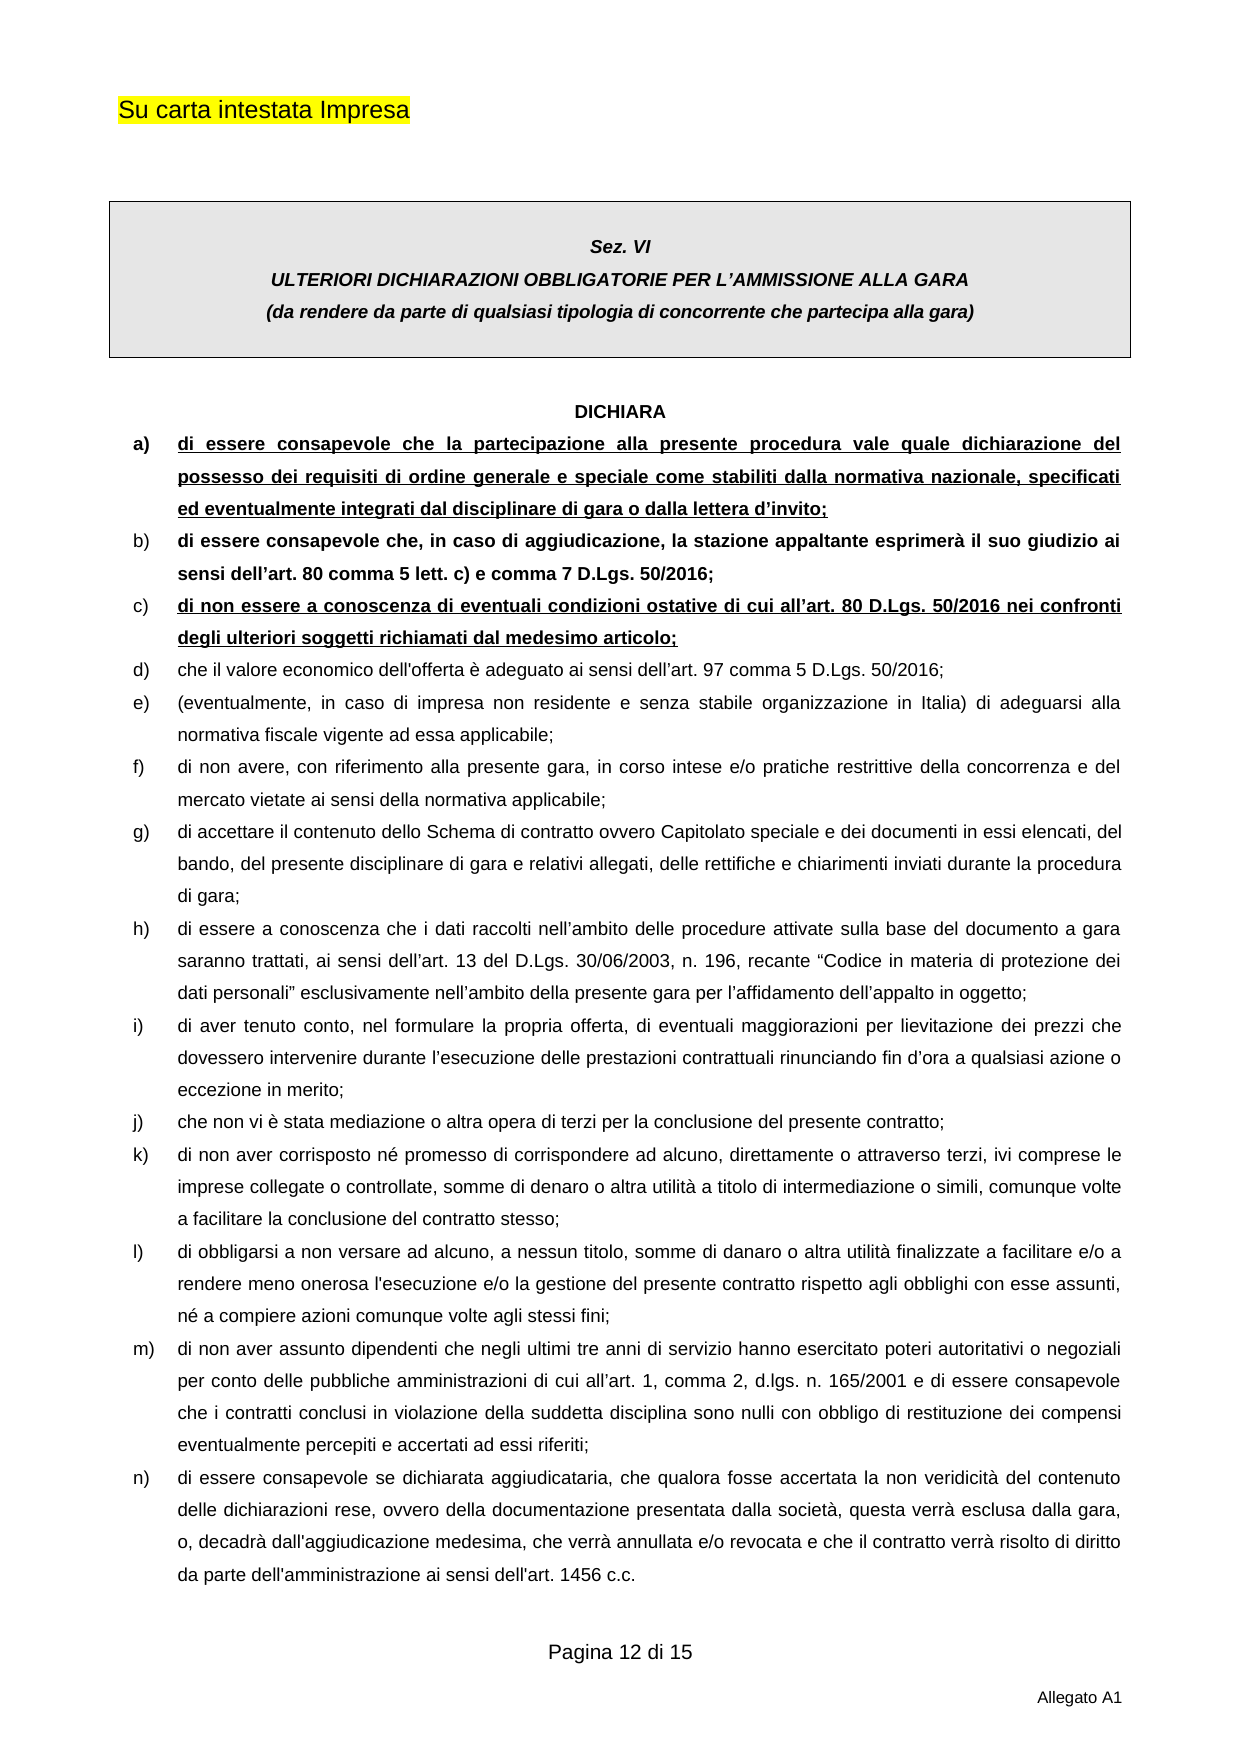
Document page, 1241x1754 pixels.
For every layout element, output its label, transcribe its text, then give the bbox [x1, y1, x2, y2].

list di non aver corrisposto né promesso di corrispondere ad alcuno, direttamente o attraverso terzi, ivi comprese le imprese collegate o controllate, somme di denaro o altra utilità a titolo di intermediazione o simili, comunque volte a facilitare la conclusione del contratto stesso; [133, 1143, 1122, 1230]
text DICHIARA [118, 401, 1122, 422]
list di non essere a conoscenza di eventuali condizioni ostative di cui all’art. 80 D.Lgs. 50/2016 nei confronti degli ulteriori soggetti richiamati dal medesimo articolo; [133, 594, 1122, 648]
list di essere consapevole che, in caso di aggiudicazione, la stazione appaltante esprimerà il suo giudizio ai sensi dell’art. 80 comma 5 lett. c) e comma 7 D.Lgs. 50/2016; [133, 530, 1122, 584]
list che non vi è stata mediazione o altra opera di terzi per la conclusione del presente contratto; [133, 1111, 1122, 1133]
list di non aver assunto dipendenti che negli ultimi tre anni di servizio hanno esercitato poteri autoritativi o negoziali per conto delle pubbliche amministrazioni di cui all’art. 1, comma 2, d.lgs. n. 165/2001 e di essere consapevole che i contratti conclusi in violazione della suddetta disciplina sono nulli con obbligo di restituzione dei compensi eventualmente percepiti e accertati ad essi riferiti; [133, 1337, 1122, 1456]
list (eventualmente, in caso di impresa non residente e senza stabile organizzazione in Italia) di adeguarsi alla normativa fiscale vigente ad essa applicabile; [133, 691, 1122, 745]
text a) di essere consapevole che la partecipazione alla presente procedura vale quale dichiarazione del possesso dei requisiti di ordine generale e speciale come stabiliti dalla normativa nazionale, specificati ed eventualmente integrati dal disciplinare di gara o dalla lettera d’invito; [133, 433, 1122, 519]
list di non avere, con riferimento alla presente gara, in corso intese e/o pratiche restrittive della concorrenza e del mercato vietate ai sensi della normativa applicabile; [133, 756, 1122, 810]
list che il valore economico dell'offerta è adeguato ai sensi dell’art. 97 comma 5 D.Lgs. 50/2016; [133, 659, 1122, 681]
list di essere a conoscenza che i dati raccolti nell’ambito delle procedure attivate sulla base del documento a gara saranno trattati, ai sensi dell’art. 13 del D.Lgs. 30/06/2003, n. 196, recante “Codice in materia di protezione dei dati personali” esclusivamente nell’ambito della presente gara per l’affidamento dell’appalto in oggetto; [133, 917, 1122, 1004]
list di essere consapevole se dichiarata aggiudicataria, che qualora fosse accertata la non veridicità del contenuto delle dichiarazioni rese, ovvero della documentazione presentata dalla società, questa verrà esclusa dalla gara, o, decadrà dall'aggiudicazione medesima, che verrà annullata e/o revocata e che il contratto verrà risolto di diritto da parte dell'amministrazione ai sensi dell'art. 1456 c.c. [133, 1466, 1122, 1585]
list di accettare il contenuto dello Schema di contratto ovvero Capitolato speciale e dei documenti in essi elencati, del bando, del presente disciplinare di gara e relativi allegati, delle rettifiche e chiarimenti inviati durante la procedura di gara; [133, 821, 1122, 907]
text (da rendere da parte di qualsiasi tipologia di concorrente che partecipa alla gara) [110, 298, 1130, 322]
list di aver tenuto conto, nel formulare la propria offerta, di eventuali maggiorazioni per lievitazione dei prezzi che dovessero intervenire durante l’esecuzione delle prestazioni contrattuali rinunciando fin d’ora a qualsiasi azione o eccezione in merito; [133, 1014, 1122, 1101]
text ULTERIORI DICHIARAZIONI OBBLIGATORIE L’AMMISSIONE ALLA GARA [110, 265, 1130, 290]
text Sez. VI [110, 233, 1130, 258]
list di obbligarsi a non versare ad alcuno, a nessun titolo, somme di danaro o altra utilità finalizzate a facilitare e/o a rendere meno onerosa l'esecuzione e/o la gestione del presente contratto rispetto agli obblighi con esse assunti, né a compiere azioni comunque volte agli stessi fini; [133, 1240, 1122, 1327]
